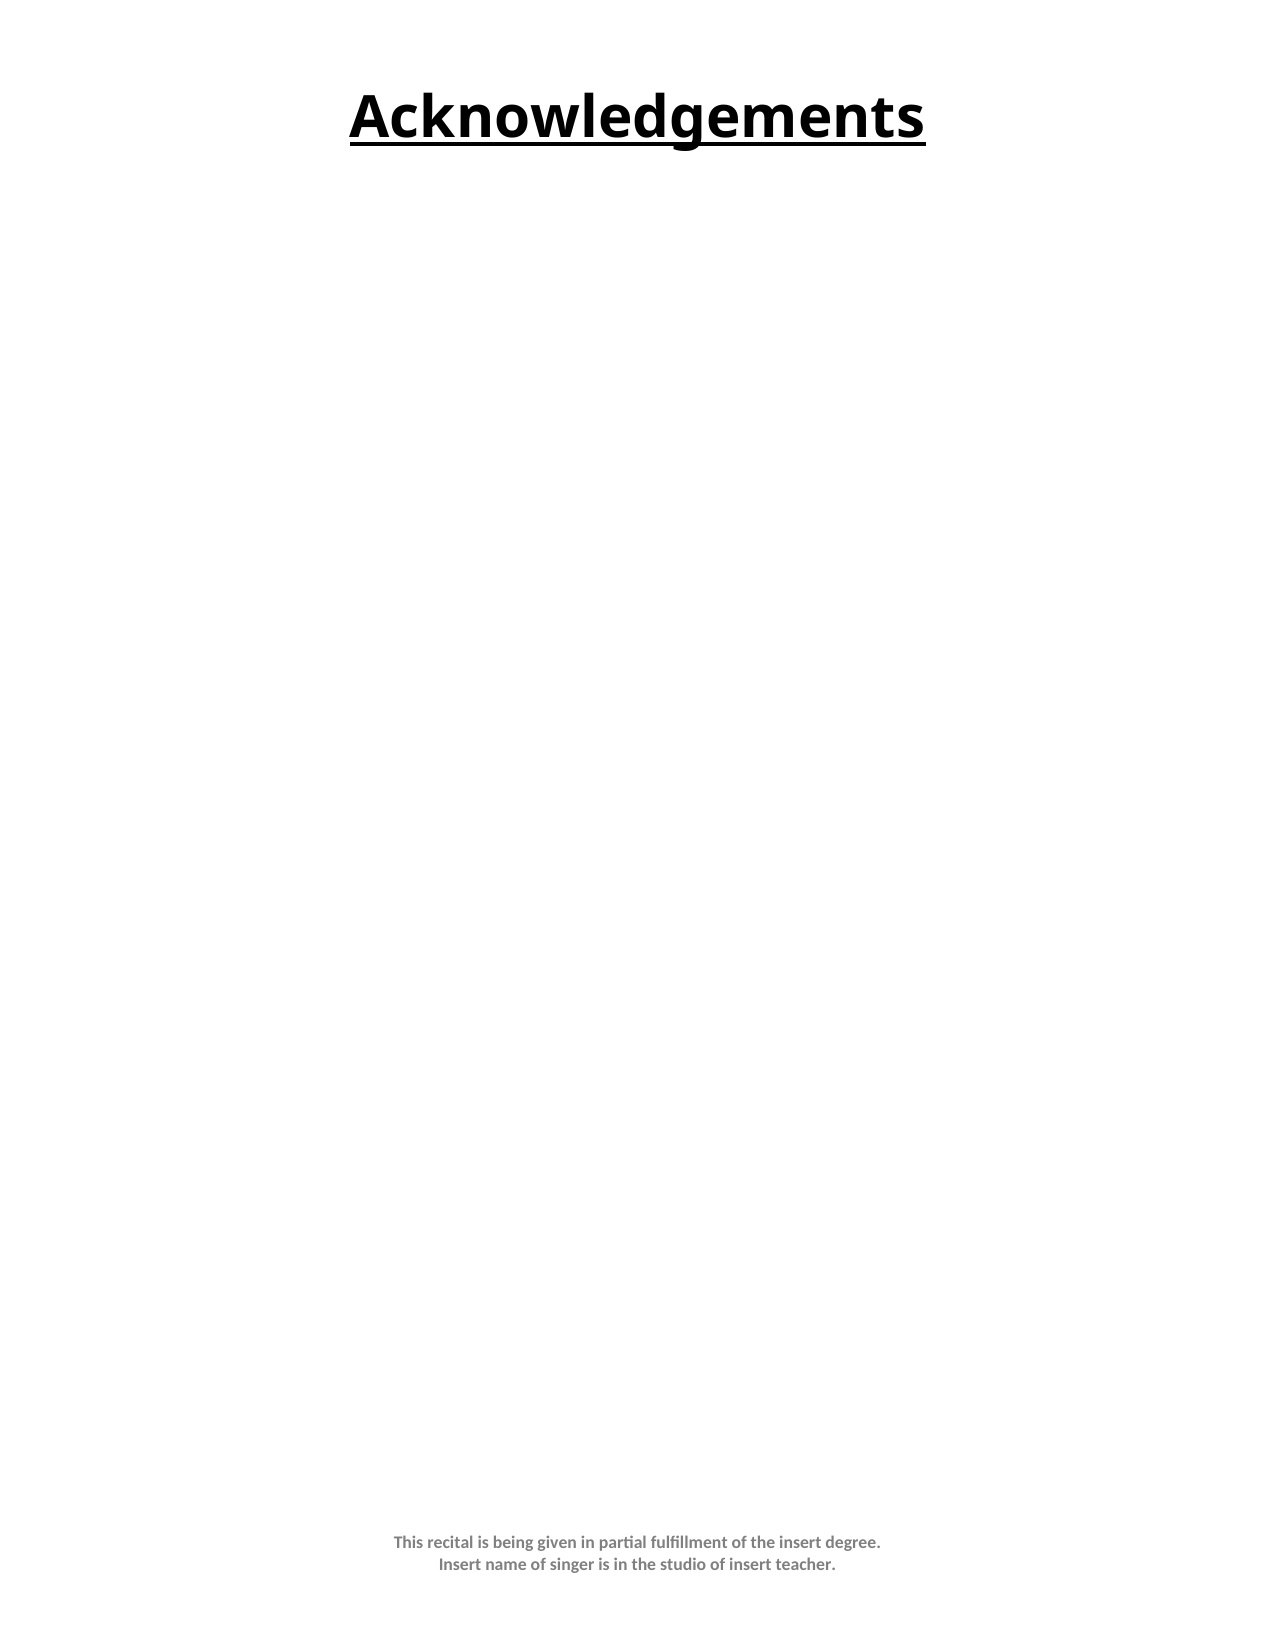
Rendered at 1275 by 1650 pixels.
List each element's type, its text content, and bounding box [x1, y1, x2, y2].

text Acknowledgements [75, 75, 1200, 154]
